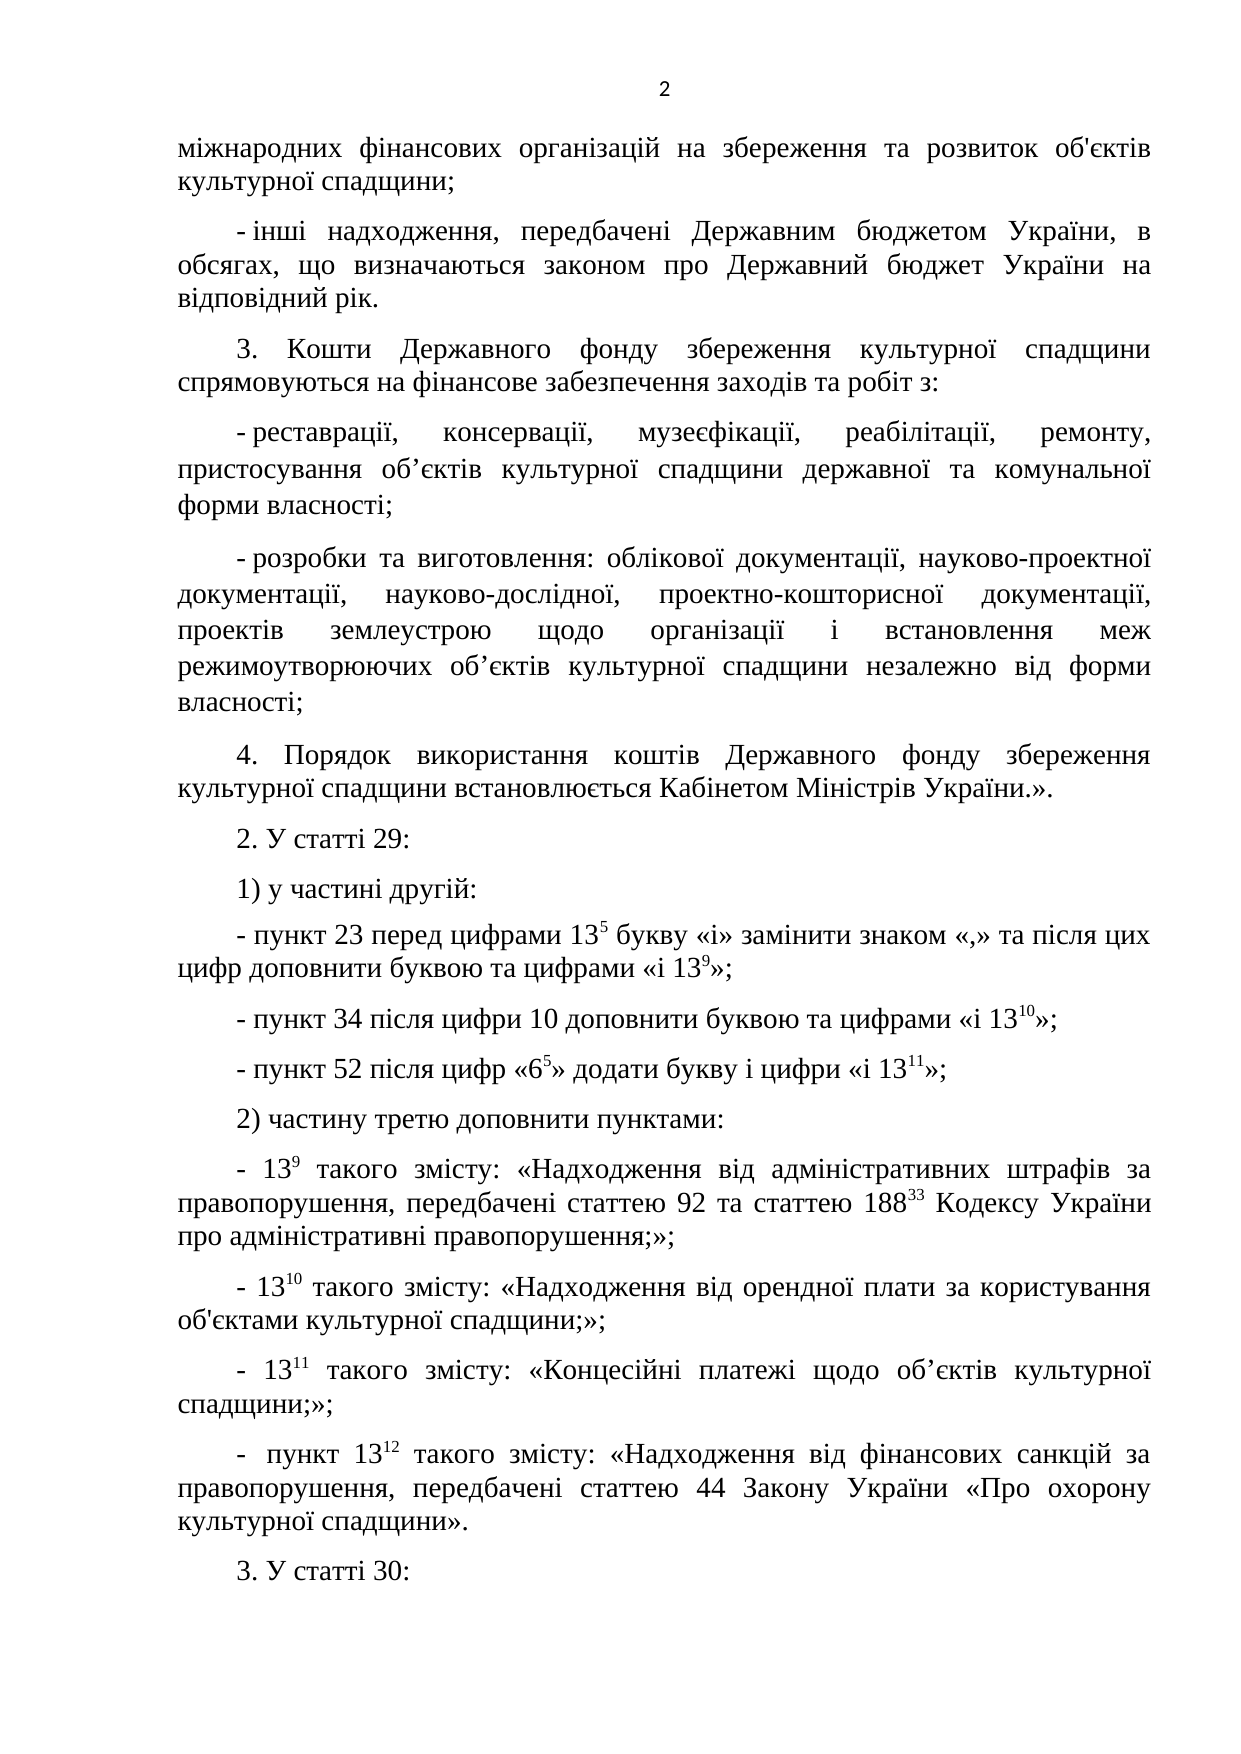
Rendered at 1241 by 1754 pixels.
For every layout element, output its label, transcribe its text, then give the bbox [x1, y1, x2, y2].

text - пункт 52 після цифр «65» додати букву і цифри «і 1311»; [177, 1051, 1152, 1084]
text 2. У статті 29: [177, 821, 1152, 854]
text - пункт 34 після цифри 10 доповнити буквою та цифрами «і 1310»; [177, 1001, 1152, 1034]
text - 1310 такого змісту: «Надходження від орендної плати за користування об'єктами культурної спадщини;»; [177, 1269, 1152, 1336]
text 4. Порядок використання коштів Державного фонду збереження культурної спадщини встановлюється Кабінетом Міністрів України.». [177, 737, 1152, 804]
text 2) частину третю доповнити пунктами: [177, 1101, 1152, 1135]
list пункт 1312 такого змісту: «Надходження від фінансових санкцій за правопорушення, передбачені статтею 44 Закону України «Про охорону культурної спадщини». [177, 1436, 1152, 1537]
list розробки та виготовлення: облікової документації, науково-проектної документації, науково-дослідної, проектно-кошторисної документації, проектів землеустрою щодо організації і встановлення меж режимоутворюючих об’єктів культурної спадщини незалежно від форми власності; [177, 540, 1152, 718]
text - 1311 такого змісту: «Концесійні платежі щодо об’єктів культурної спадщини;»; [177, 1352, 1152, 1419]
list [177, 130, 1152, 197]
list реставрації, консервації, музеєфікації, реабілітації, ремонту, пристосування об’єктів культурної спадщини державної та комунальної форми власності; [177, 414, 1152, 520]
text 3. У статті 30: [177, 1553, 1152, 1587]
text 3. Кошти Державного фонду збереження культурної спадщини спрямовуються на фінансове забезпечення заходів та робіт з: [177, 331, 1152, 398]
text 1) у частині другій: [177, 871, 1152, 904]
text - 139 такого змісту: «Надходження від адміністративних штрафів за правопорушення, передбачені статтею 92 та статтею 18833 Кодексу України про адміністративні правопорушення;»; [177, 1151, 1152, 1252]
list інші надходження, передбачені Державним бюджетом України, в обсягах, що визначаються законом про Державний бюджет України на відповідний рік. [177, 213, 1152, 314]
text - пункт 23 перед цифрами 135 букву «і» замінити знаком «,» та після цих цифр доповнити буквою та цифрами «і 139»; [177, 917, 1152, 984]
